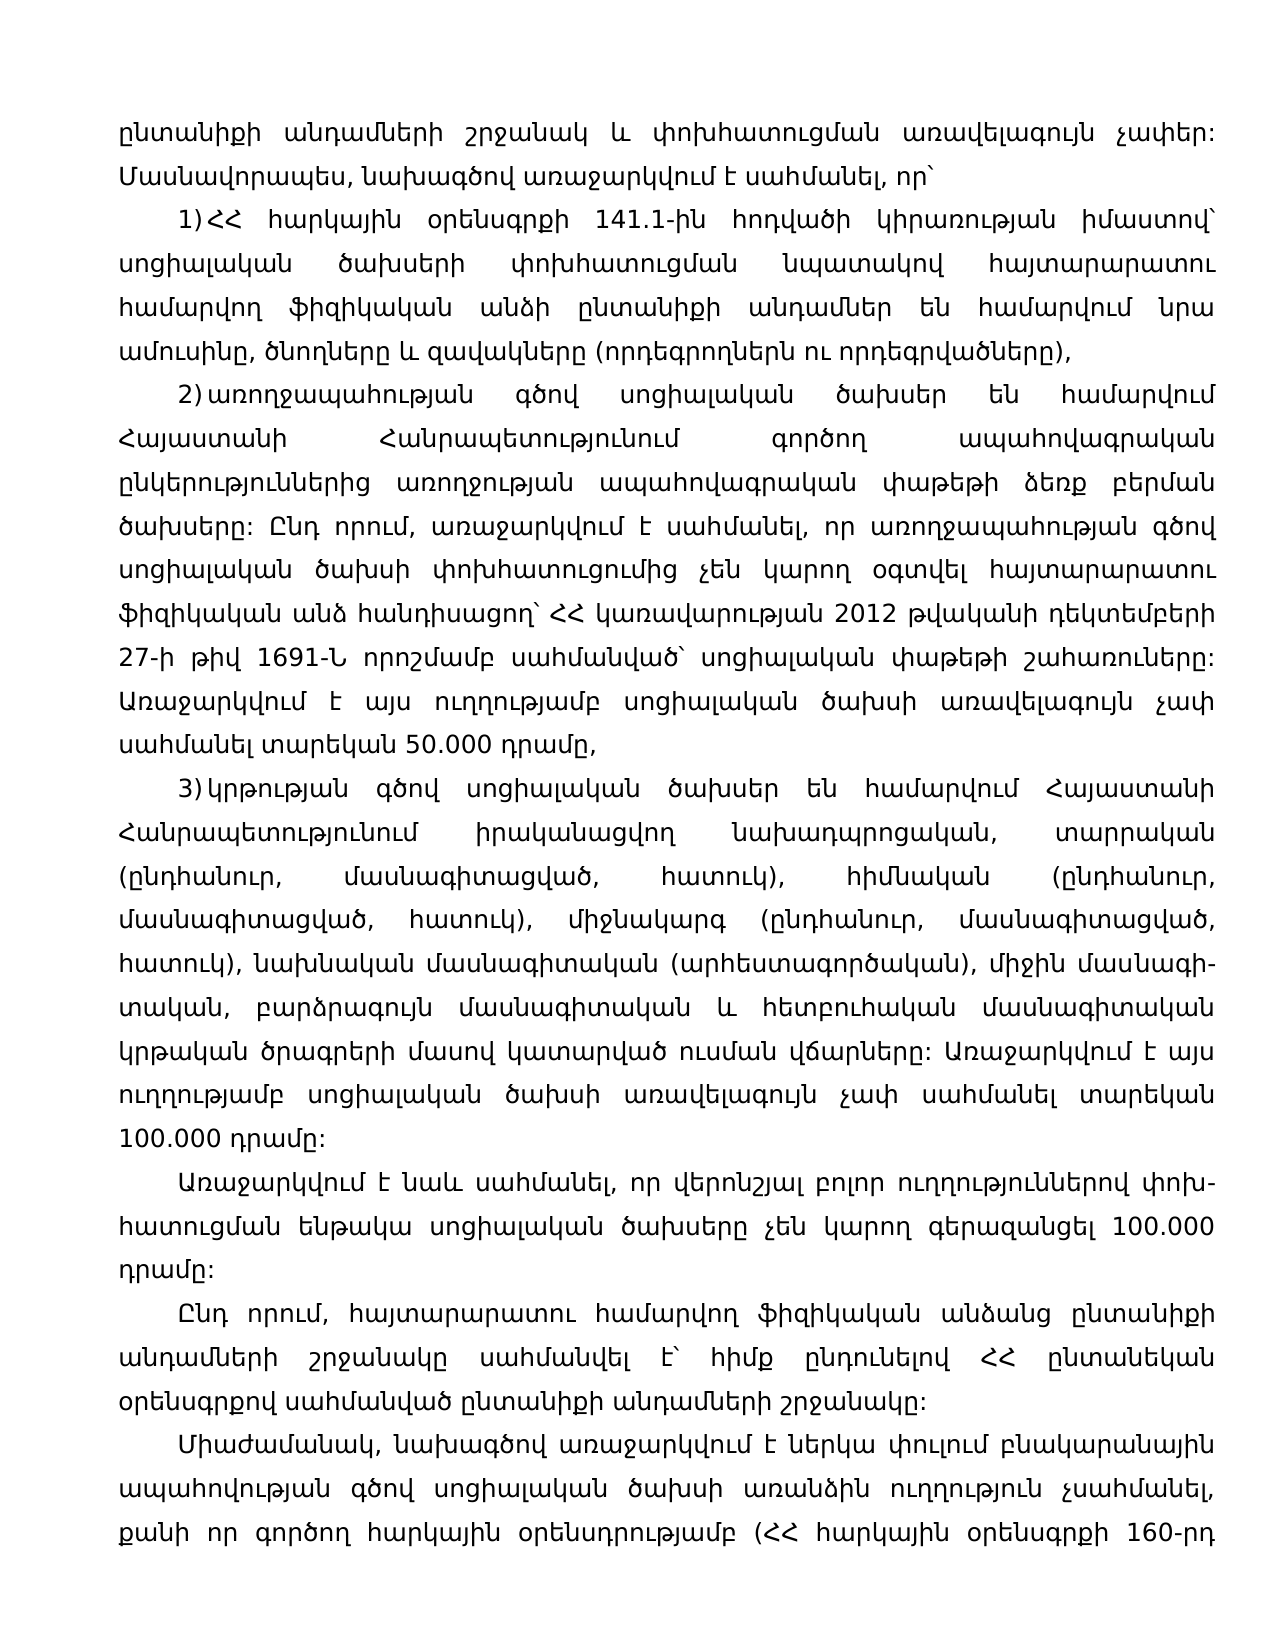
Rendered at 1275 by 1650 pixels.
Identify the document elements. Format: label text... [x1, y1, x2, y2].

list ՀՀ հարկային օրենսգրքի 141.1-ին հոդվածի կիրառության իմաստով՝ սոցիալական ծախսերի փոխհատուցման նպատակով հայտարարատու համարվող ֆիզիկական անձի ընտանիքի անդամներ են համարվում նրա ամուսինը, ծնողները և զավակները (որդեգրողներն ու որդեգրվածները), [118, 206, 1216, 366]
list Ընդ որում, հայտարարատու համարվող ֆիզիկական անձանց ընտանիքի անդամների շրջանակը սահմանվել է՝ հիմք ընդունելով ՀՀ ընտանեկան օրենսգրքով սահմանված ընտանիքի անդամների շրջանակը: [118, 1299, 1216, 1416]
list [118, 1431, 1216, 1547]
list առողջապահության գծով սոցիալական ծախսեր են համարվում Հայաստանի Հանրապետությունում գործող ապահովագրական ընկերություններից առողջության ապահովագրական փաթեթի ձեռք բերման ծախսերը: Ընդ որում, առաջարկվում է սահմանել, որ առողջապահության գծով սոցիալական ծախսի փոխհատուցումից չեն կարող օգտվել հայտարարատու ֆիզիկական անձ հանդիսացող՝ ՀՀ կառավարության 2012 թվականի դեկտեմբերի 27-ի թիվ 1691-Ն որոշմամբ սահմանված՝ սոցիալական փաթեթի շահառուները: Առաջարկվում է այս ուղղությամբ սոցիալական ծախսի առավելագույն չափ սահմանել տարեկան 50.000 դրամը, [118, 381, 1216, 760]
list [118, 118, 1216, 191]
list կրթության գծով սոցիալական ծախսեր են համարվում Հայաստանի Հանրապետությունում իրականացվող նախադպրոցական, տարրական (ընդհանուր, մասնագիտացված, հատուկ), հիմնական (ընդհանուր, մասնագիտացված, հատուկ), միջնակարգ (ընդհանուր, մասնագիտացված, հատուկ), նախնական մասնագիտական (արհեստագործական), միջին մասնագիտական, բարձրագույն մասնագիտական և հետբուհական մասնագիտական կրթական ծրագրերի մասով կատարված ուսման վճարները: Առաջարկվում է այս ուղղությամբ սոցիալական ծախսի առավելագույն չափ սահմանել տարեկան 100.000 դրամը: [118, 774, 1216, 1153]
text Առաջարկվում է նաև սահմանել, որ վերոնշյալ բոլոր ուղղություններով փոխհատուցման ենթակա սոցիալական ծախսերը չեն կարող գերազանցել 100.000 դրամը: [118, 1168, 1216, 1285]
